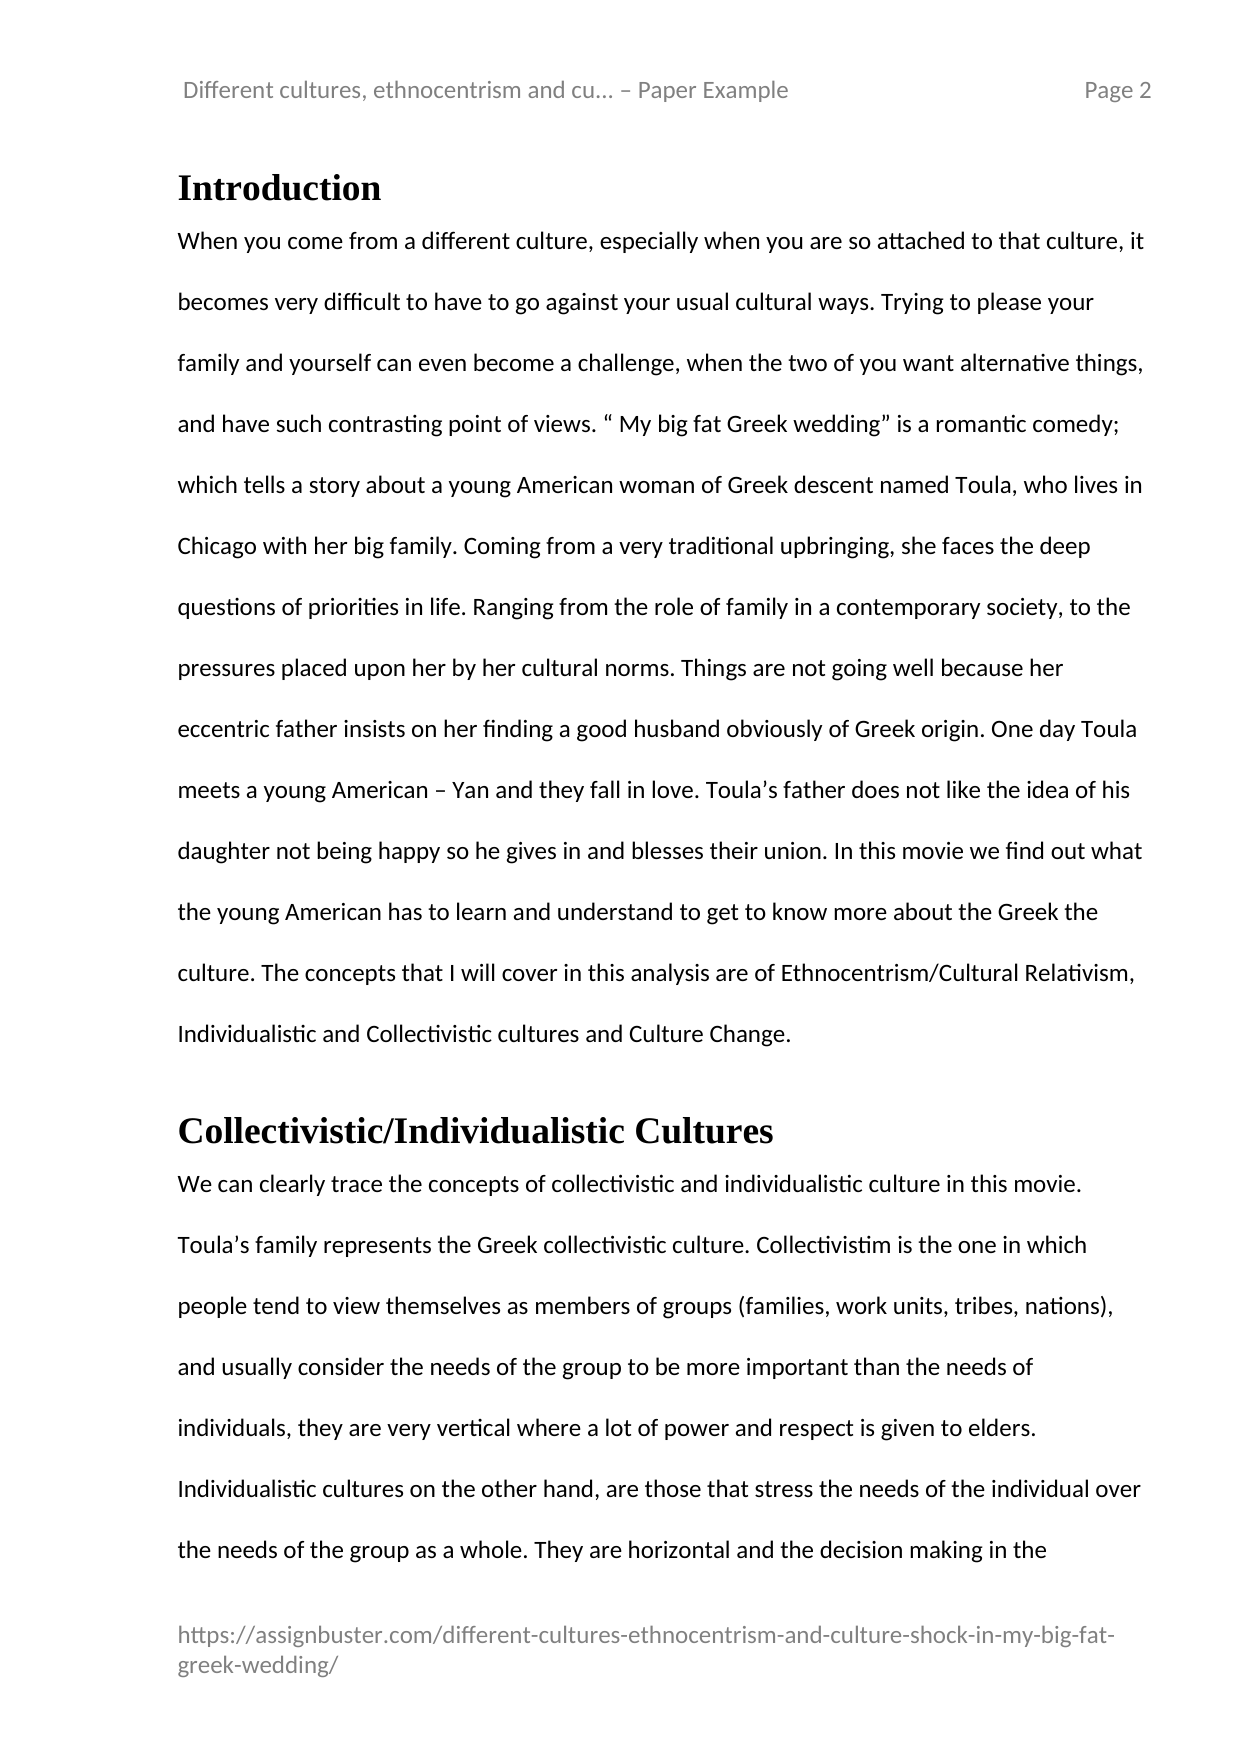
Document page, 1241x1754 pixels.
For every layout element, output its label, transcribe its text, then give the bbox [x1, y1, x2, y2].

subtitle Collectivistic/Individualistic Cultures [177, 1109, 1152, 1152]
subtitle Introduction [177, 166, 1152, 209]
text When you come from a different culture, especially when you are so attached to that culture, it becomes very difficult to have to go against your usual cultural ways. Trying to please your family and yourself can even become a challenge, when the two of you want alternative things, and have such contrasting point of views. “ My big fat Greek wedding” is a romantic comedy; which tells a story about a young American woman of Greek descent named Toula, who lives in Chicago with her big family. Coming from a very traditional upbringing, she faces the deep questions of priorities in life. Ranging from the role of family in a contemporary society, to the pressures placed upon her by her cultural norms. Things are not going well because her eccentric father insists on her finding a good husband obviously of Greek origin. One day Toula meets a young American – Yan and they fall in love. Toula’s father does not like the idea of his daughter not being happy so he gives in and blesses their union. In this movie we find out what the young American has to learn and understand to get to know more about the Greek the culture. The concepts that I will cover in this analysis are of Ethnocentrism/Cultural Relativism, Individualistic and Collectivistic cultures and Culture Change. [177, 225, 1152, 1049]
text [177, 1168, 1152, 1565]
